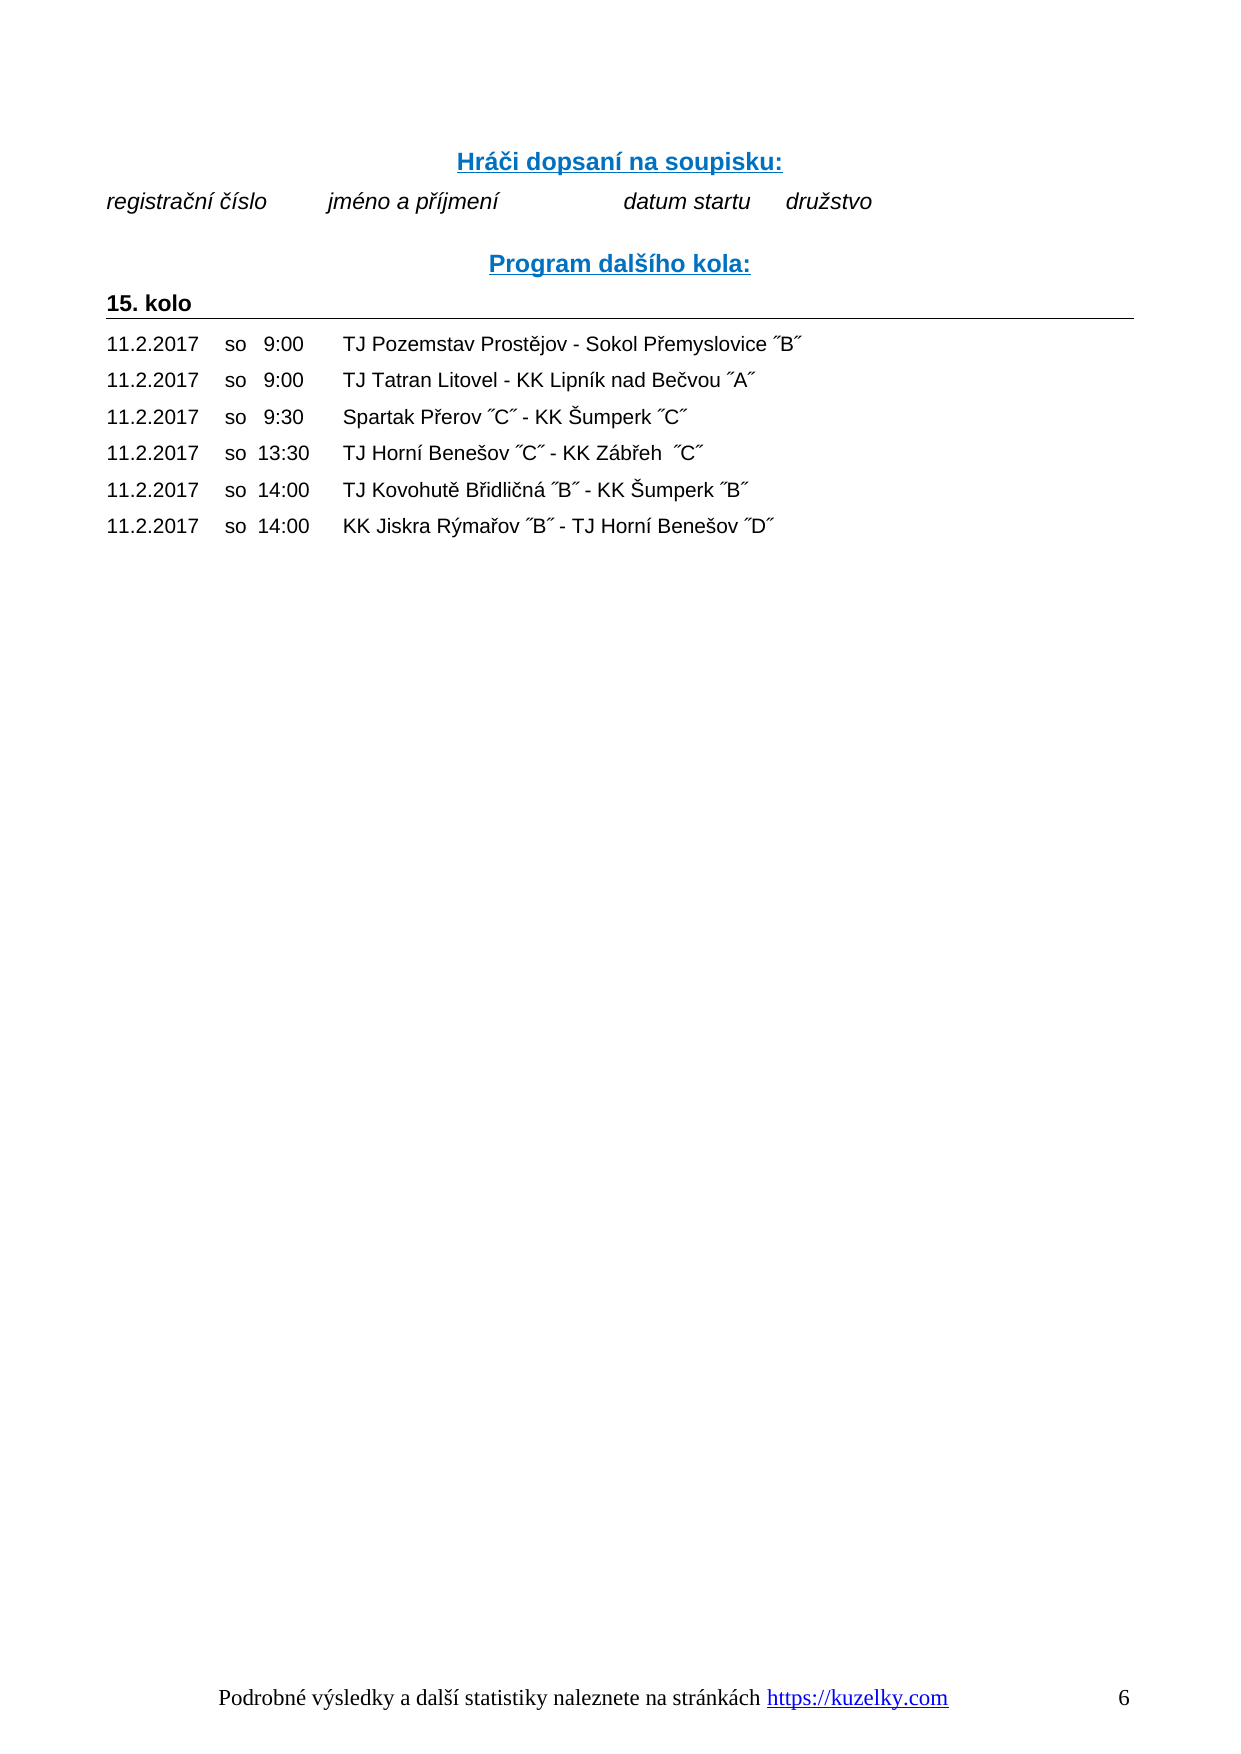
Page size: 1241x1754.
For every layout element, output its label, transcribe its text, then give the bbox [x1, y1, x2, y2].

text 11.2.2017 so 9:00 TJ Tatran Litovel - KK Lipník nad Bečvou ˝A˝ [106, 368, 1134, 392]
text 11.2.2017 so 14:00 TJ Kovohutě Břidličná ˝B˝ - KK Šumperk ˝B˝ [106, 478, 1134, 502]
text 15. kolo [106, 290, 1134, 318]
text 11.2.2017 so 9:00 TJ Pozemstav Prostějov - Sokol Přemyslovice ˝B˝ [106, 332, 1134, 356]
text Program dalšího kola: [94, 248, 1145, 277]
text Hráči dopsaní na soupisku: [94, 118, 1145, 176]
text 11.2.2017 so 13:30 TJ Horní Benešov ˝C˝ - KK Zábřeh ˝C˝ [106, 441, 1134, 465]
text 11.2.2017 so 9:30 Spartak Přerov ˝C˝ - KK Šumperk ˝C˝ [106, 405, 1134, 429]
text 11.2.2017 so 14:00 KK Jiskra Rýmařov ˝B˝ - TJ Horní Benešov ˝D˝ [106, 514, 1134, 538]
text registrační číslo jméno a příjmení datum startu družstvo [106, 188, 1134, 214]
